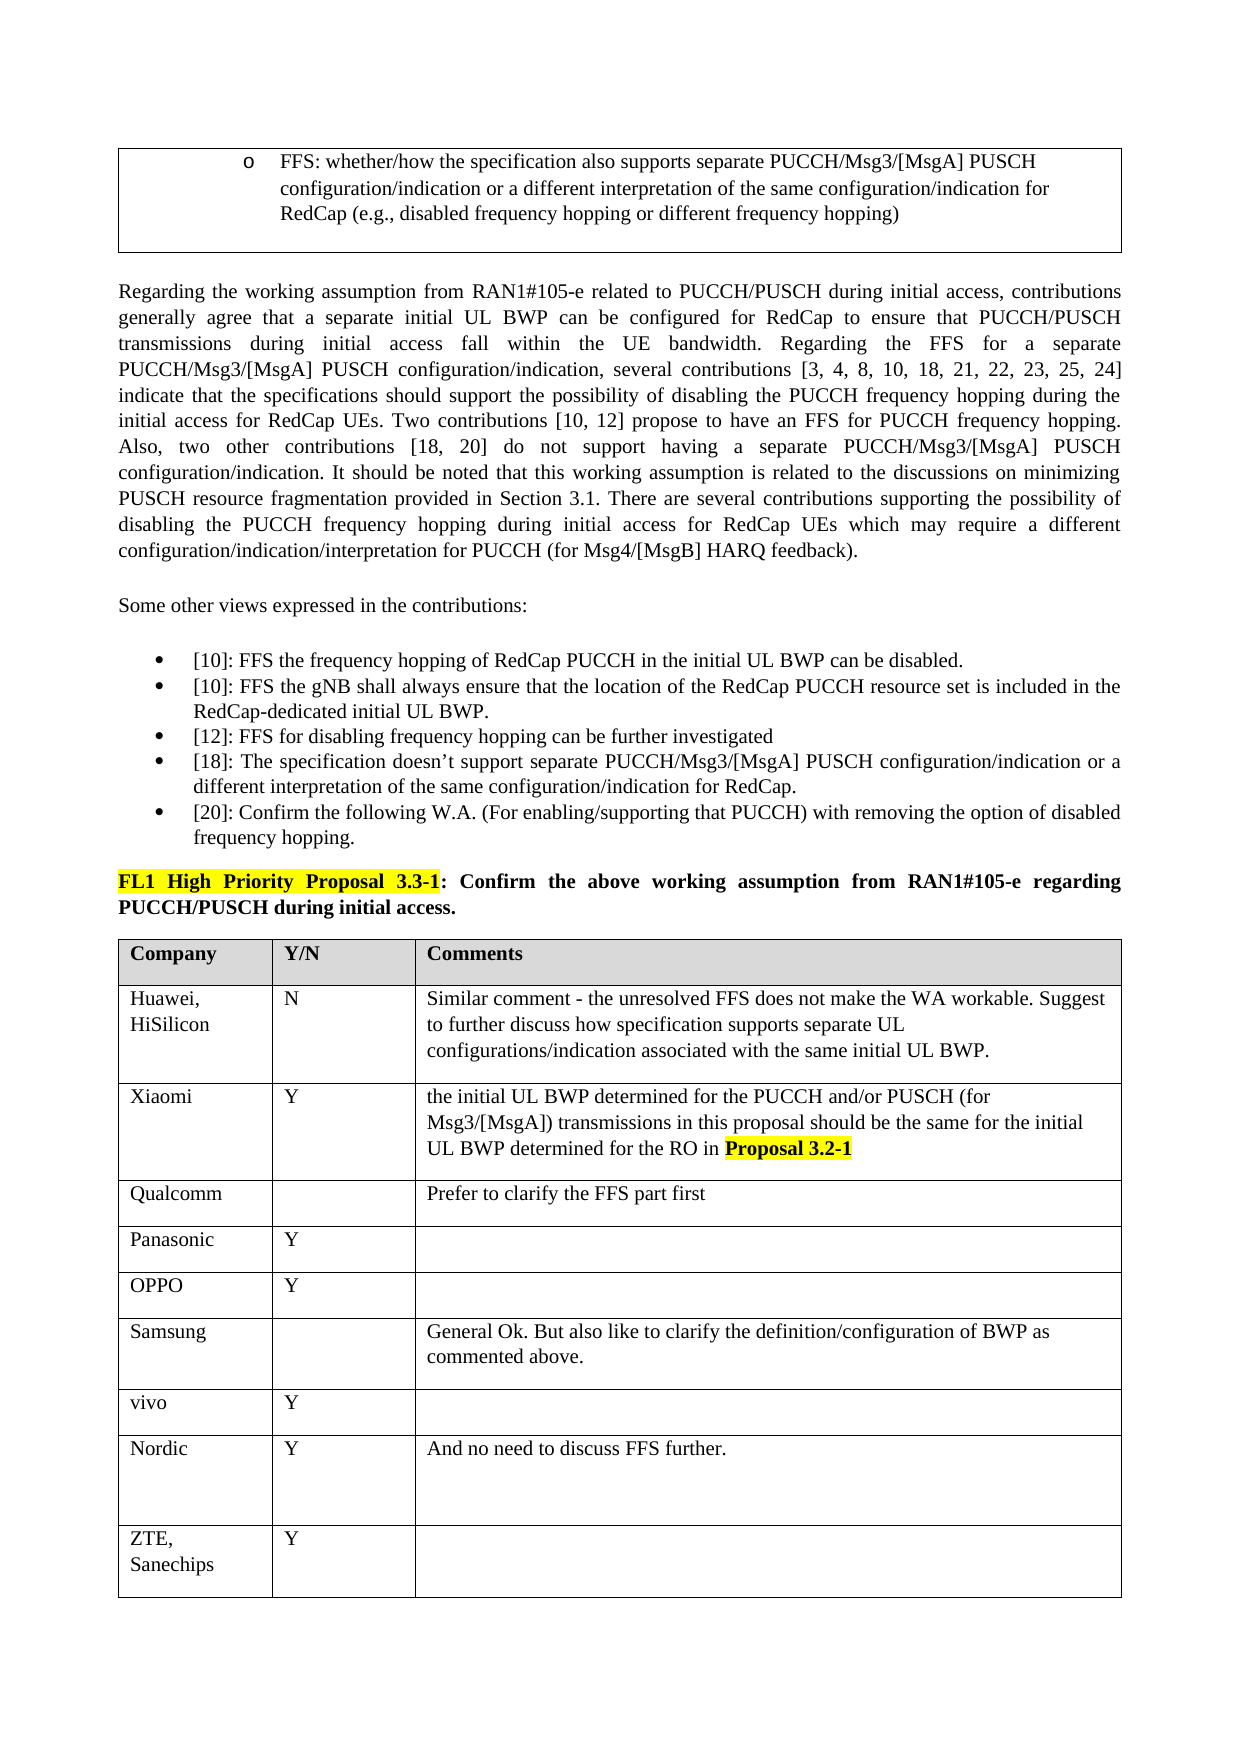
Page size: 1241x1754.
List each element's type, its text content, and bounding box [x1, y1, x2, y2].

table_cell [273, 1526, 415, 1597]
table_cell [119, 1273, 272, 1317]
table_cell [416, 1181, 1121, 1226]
text Some other views expressed in the contributions: [118, 593, 1122, 617]
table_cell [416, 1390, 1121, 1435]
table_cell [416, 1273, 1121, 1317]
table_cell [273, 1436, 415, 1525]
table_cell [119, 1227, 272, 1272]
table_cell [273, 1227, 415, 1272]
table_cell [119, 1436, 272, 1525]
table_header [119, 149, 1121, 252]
list [18]: The specification doesn’t support separate PUCCH/Msg3/[MsgA] PUSCH configuration/indication or a different interpretation of the same configuration/indication for RedCap. [156, 749, 1122, 798]
list [12]: FFS for disabling frequency hopping can be further investigated [156, 724, 1122, 748]
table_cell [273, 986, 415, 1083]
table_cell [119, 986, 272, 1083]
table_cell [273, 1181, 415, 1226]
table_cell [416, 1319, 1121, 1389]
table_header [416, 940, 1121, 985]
text FL1 High Priority Proposal 3.3-1: Confirm the above working assumption from RAN1#105-e regarding PUCCH/PUSCH during initial access. [118, 869, 1122, 919]
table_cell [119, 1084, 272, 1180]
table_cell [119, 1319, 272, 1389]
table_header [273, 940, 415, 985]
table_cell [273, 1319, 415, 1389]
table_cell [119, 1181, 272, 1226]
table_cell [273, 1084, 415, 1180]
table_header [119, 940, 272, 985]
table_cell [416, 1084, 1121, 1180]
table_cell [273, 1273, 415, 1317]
list [20]: Confirm the following W.A. (For enabling/supporting that PUCCH) with removing the option of disabled frequency hopping. [156, 799, 1122, 849]
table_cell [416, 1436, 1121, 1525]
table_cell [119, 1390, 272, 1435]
list [10]: FFS the gNB shall always ensure that the location of the RedCap PUCCH resource set is included in the RedCap-dedicated initial UL BWP. [156, 673, 1122, 723]
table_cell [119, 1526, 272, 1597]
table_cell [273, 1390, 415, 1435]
text Regarding the working assumption from RAN1#105-e related to PUCCH/PUSCH during initial access, contributions generally agree that a separate initial UL BWP can be configured for RedCap to ensure that PUCCH/PUSCH transmissions during initial access fall within the UE bandwidth. Regarding the FFS for a separate PUCCH/Msg3/[MsgA] PUSCH configuration/indication, several contributions [3, 4, 8, 10, 18, 21, 22, 23, 25, 24] indicate that the specifications should support the possibility of disabling the PUCCH frequency hopping during the initial access for RedCap UEs. Two contributions [10, 12] propose to have an FFS for PUCCH frequency hopping. Also, two other contributions [18, 20] do not support having a separate PUCCH/Msg3/[MsgA] PUSCH configuration/indication. It should be noted that this working assumption is related to the discussions on minimizing PUSCH resource fragmentation provided in Section 3.1. There are several contributions supporting the possibility of disabling the PUCCH frequency hopping during initial access for RedCap UEs which may require a different configuration/indication/interpretation for PUCCH (for Msg4/[MsgB] HARQ feedback). [118, 253, 1122, 562]
list [10]: FFS the frequency hopping of RedCap PUCCH in the initial UL BWP can be disabled. [156, 648, 1122, 672]
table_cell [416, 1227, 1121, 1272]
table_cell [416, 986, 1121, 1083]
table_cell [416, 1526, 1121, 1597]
